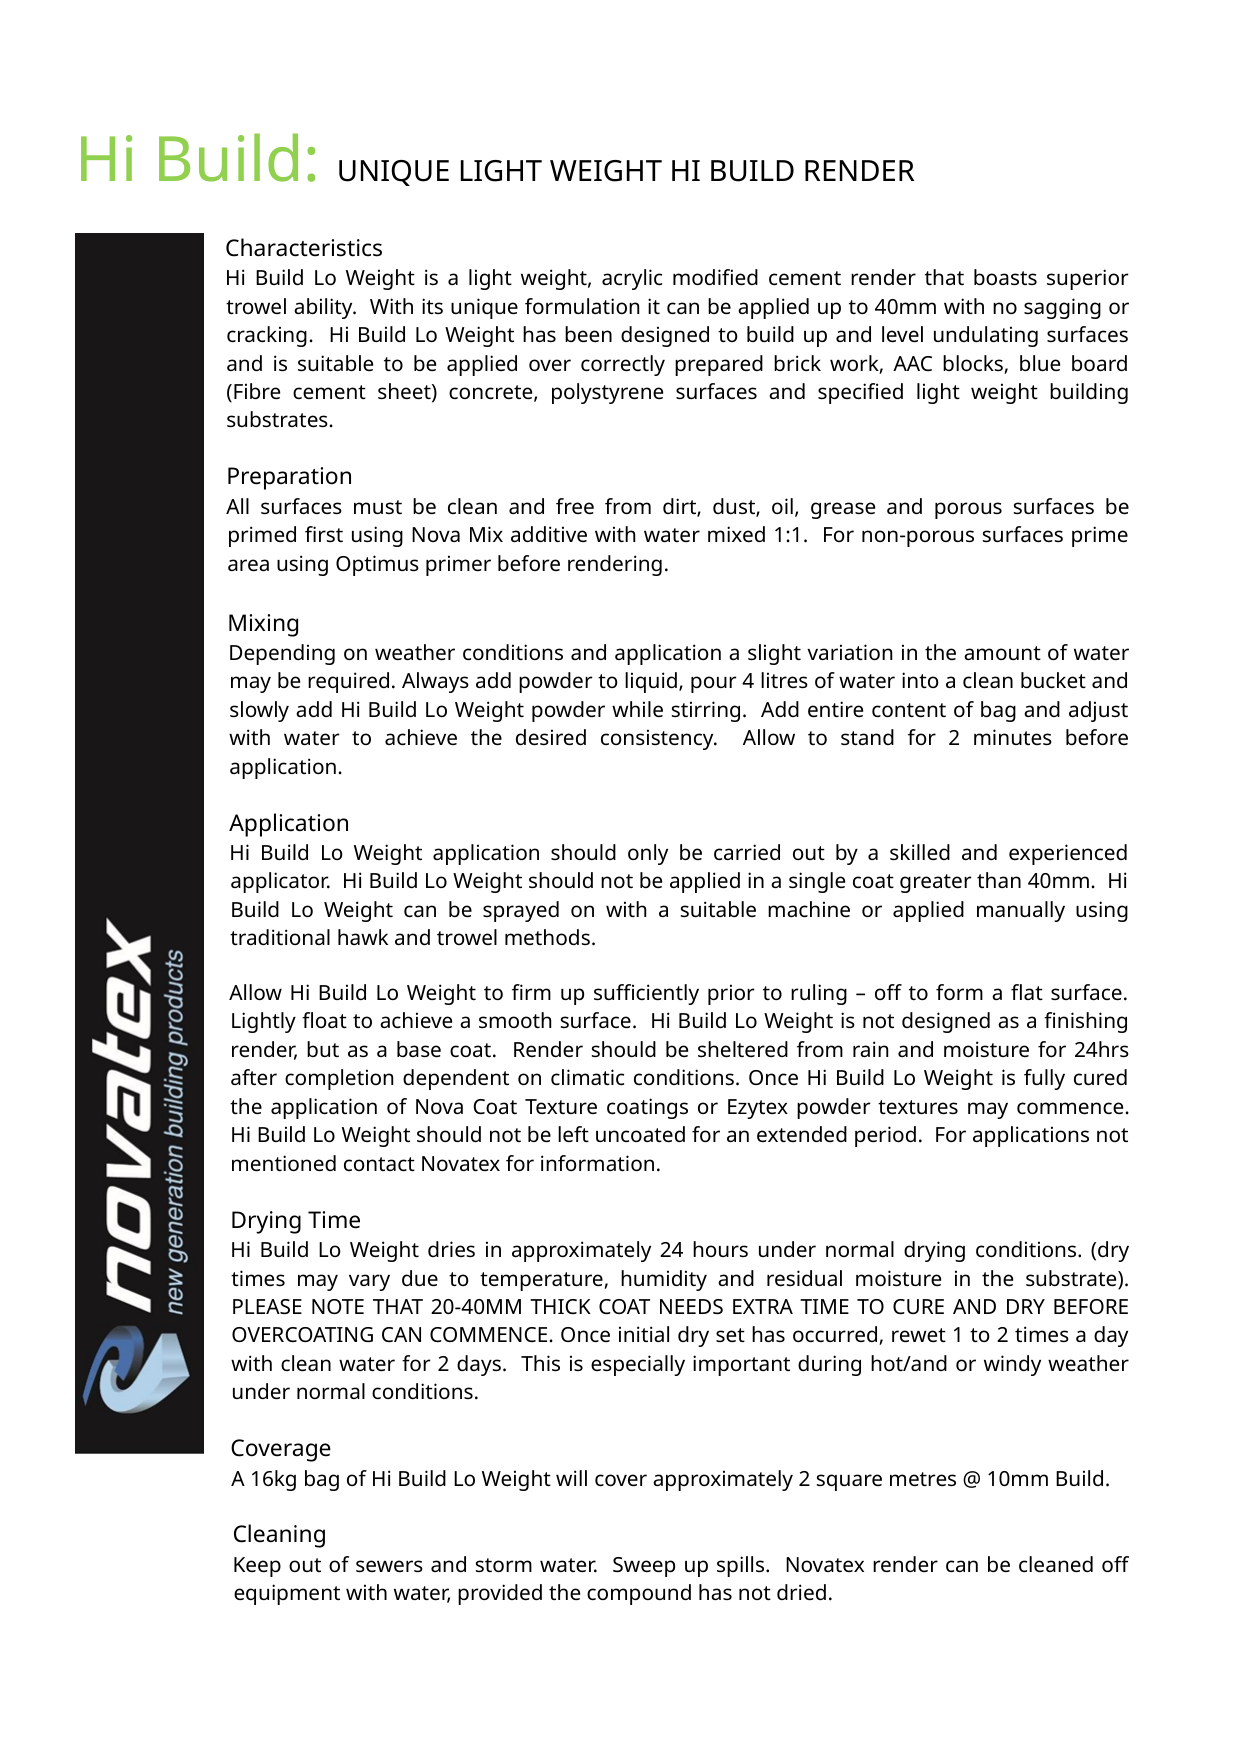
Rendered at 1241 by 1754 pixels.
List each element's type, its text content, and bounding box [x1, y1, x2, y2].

text Depending on weather conditions and application a slight variation in the amount of water may be required. Always add powder to liquid, pour 4 litres of water into a clean bucket and slowly add Hi Build Lo Weight powder while stirring. Add entire content of bag and adjust with water to achieve the desired consistency. Allow to stand for 2 minutes before application. [228, 638, 1131, 780]
text Application [229, 807, 1131, 838]
text Hi Build Lo Weight application should only be carried out by a skilled and experienced applicator. Hi Build Lo Weight should not be applied in a single coat greater than 40mm. Hi Build Lo Weight can be sprayed on with a suitable machine or applied manually using traditional hawk and trowel methods. [229, 838, 1131, 952]
text Mixing [227, 606, 1131, 638]
text Drying Time [230, 1203, 1131, 1235]
text Characteristics [225, 232, 1131, 263]
text A 16kg bag of Hi Build Lo Weight will cover approximately 2 square metres @ 10mm Build. [231, 1464, 1131, 1492]
text Hi Build Lo Weight is a light weight, acrylic modified cement render that boasts superior trowel ability. With its unique formulation it can be applied up to 40mm with no sagging or cracking. Hi Build Lo Weight has been designed to build up and level undulating surfaces and is suitable to be applied over correctly prepared brick work, AAC blocks, blue board (Fibre cement sheet) concrete, polystyrene surfaces and specified light weight building substrates. [225, 263, 1131, 434]
text Cleaning [232, 1518, 1131, 1550]
picture [75, 233, 204, 1454]
text Allow Hi Build Lo Weight to firm up sufficiently prior to ruling – off to form a flat surface. Lightly float to achieve a smooth surface. Hi Build Lo Weight is not designed as a finishing render, but as a base coat. Render should be sheltered from rain and moisture for 24hrs after completion dependent on climatic conditions. Once Hi Build Lo Weight is fully cured the application of Nova Coat Texture coatings or Ezytex powder textures may commence. Hi Build Lo Weight should not be left uncoated for an extended period. For applications not mentioned contact Novatex for information. [229, 978, 1131, 1177]
text Hi Build Lo Weight dries in approximately 24 hours under normal drying conditions. (dry times may vary due to temperature, humidity and residual moisture in the substrate). PLEASE NOTE THAT 20-40MM THICK COAT NEEDS EXTRA TIME TO CURE AND DRY BEFORE OVERCOATING CAN COMMENCE. Once initial dry set has occurred, rewet 1 to 2 times a day with clean water for 2 days. This is especially important during hot/and or windy weather under normal conditions. [230, 1235, 1131, 1406]
text Keep out of sewers and storm water. Sweep up spills. Novatex render can be cleaned off equipment with water, provided the compound has not dried. [232, 1550, 1131, 1607]
text Hi Build: UNIQUE LIGHT WEIGHT HI BUILD RENDER [75, 114, 1131, 199]
text Preparation [226, 460, 1131, 491]
text Coverage [230, 1432, 1131, 1463]
text All surfaces must be clean and free from dirt, dust, oil, grease and porous surfaces be primed first using Nova Mix additive with water mixed 1:1. For non-porous surfaces prime area using Optimus primer before rendering. [226, 492, 1131, 577]
